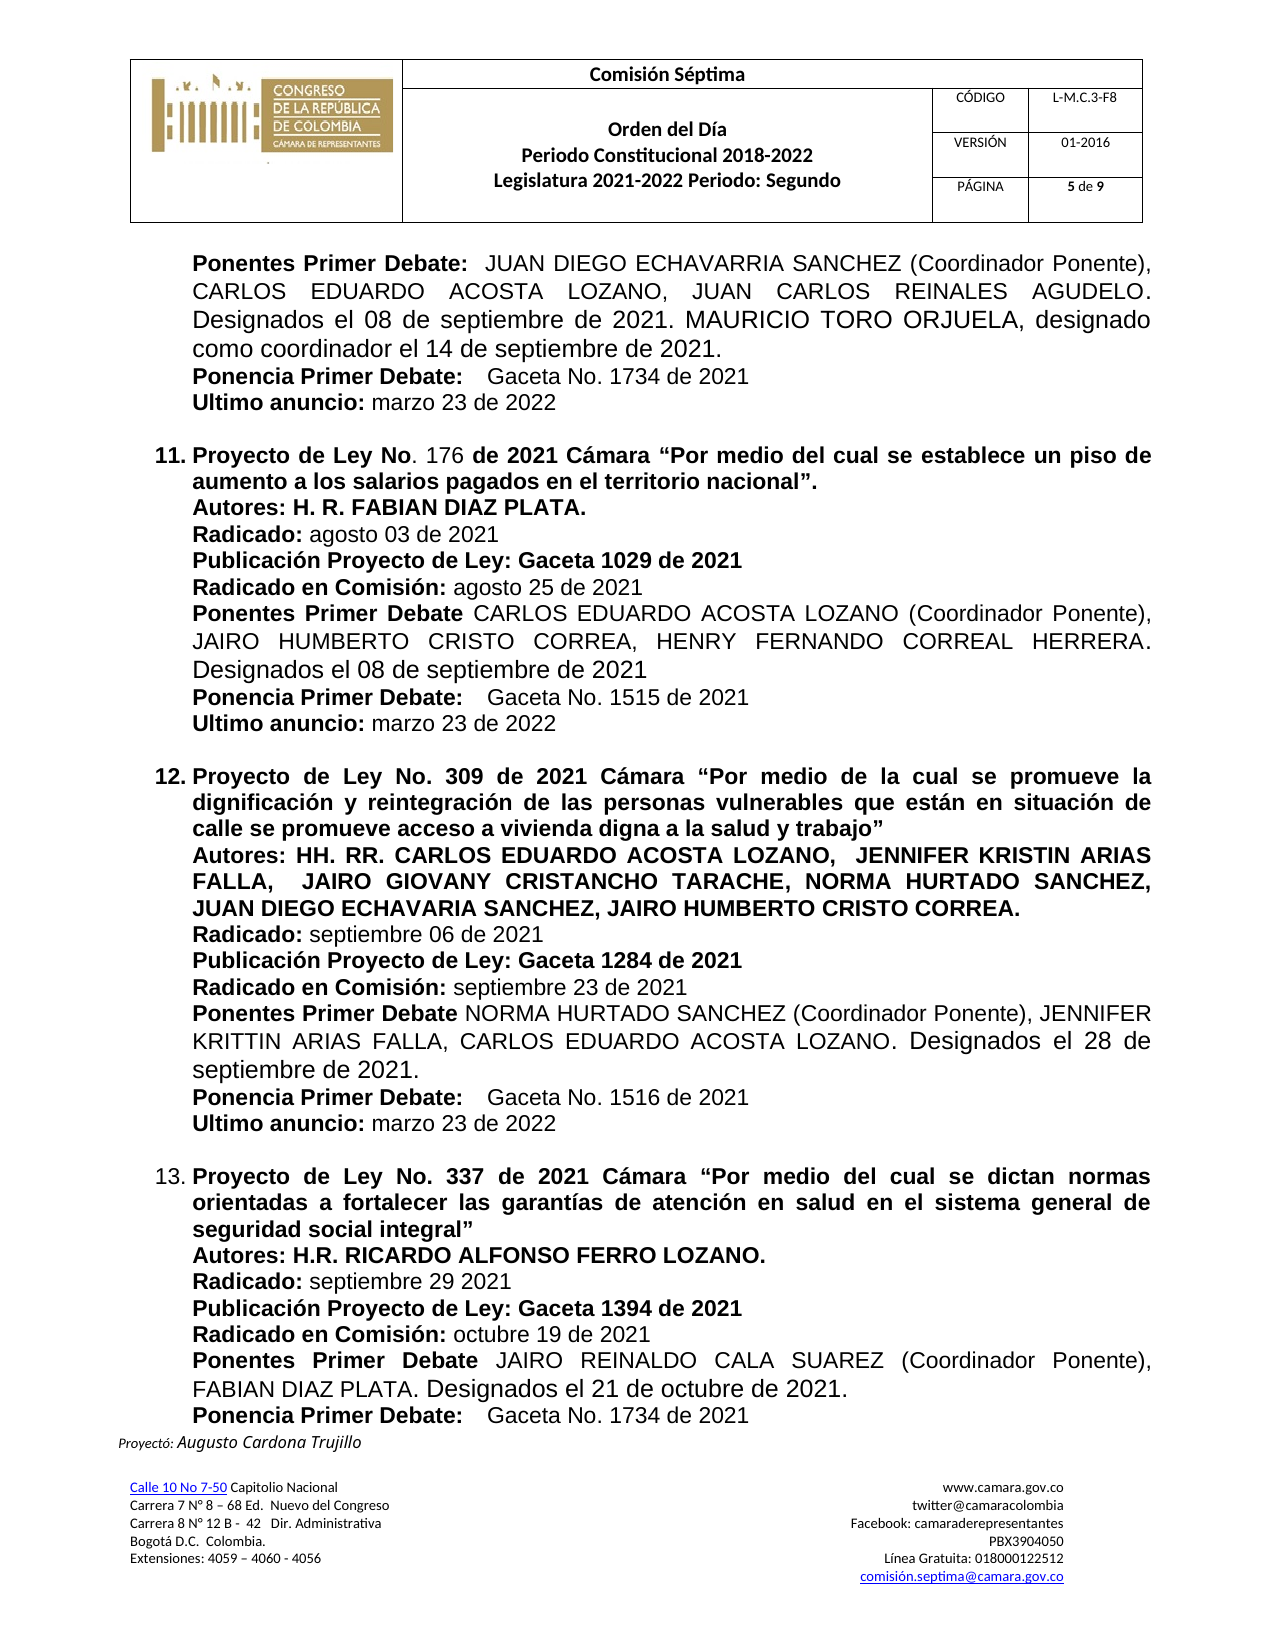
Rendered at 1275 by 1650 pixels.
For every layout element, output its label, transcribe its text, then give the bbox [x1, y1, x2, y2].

list Proyecto de Ley No. 337 de 2021 Cámara “Por medio del cual se dictan normas orientadas a fortalecer las garantías de atención en salud en el sistema general de seguridad social integral” [154, 1163, 1152, 1242]
list Ponencia Primer Debate: Gaceta No. 1734 de 2021 [192, 1402, 1152, 1429]
list Radicado: septiembre 29 2021 [192, 1268, 1152, 1294]
list Publicación Proyecto de Ley: Gaceta 1029 de 2021 [192, 547, 1152, 573]
text Ultimo anuncio: marzo 23 de 2022 [192, 710, 1152, 736]
list Ponentes Primer Debate: JUAN DIEGO ECHAVARRIA SANCHEZ (Coordinador Ponente), CARLOS EDUARDO ACOSTA LOZANO, JUAN CARLOS REINALES AGUDELO. Designados el 08 de septiembre de 2021. MAURICIO TORO ORJUELA, designado como coordinador el 14 de septiembre de 2021. [192, 250, 1152, 363]
picture [142, 62, 394, 164]
list Ponentes Primer Debate CARLOS EDUARDO ACOSTA LOZANO (Coordinador Ponente), JAIRO HUMBERTO CRISTO CORREA, HENRY FERNANDO CORREAL HERRERA. Designados el 08 de septiembre de 2021 [192, 600, 1152, 684]
list Autores: HH. RR. CARLOS EDUARDO ACOSTA LOZANO, JENNIFER KRISTIN ARIAS FALLA, JAIRO GIOVANY CRISTANCHO TARACHE, NORMA HURTADO SANCHEZ, JUAN DIEGO ECHAVARIA SANCHEZ, JAIRO HUMBERTO CRISTO CORREA. [192, 842, 1152, 921]
list Radicado: septiembre 06 de 2021 [192, 921, 1152, 947]
list Radicado en Comisión: septiembre 23 de 2021 [192, 973, 1152, 1000]
list Radicado: agosto 03 de 2021 [192, 521, 1152, 547]
list Radicado en Comisión: agosto 25 de 2021 [192, 573, 1152, 600]
list Ponentes Primer Debate JAIRO REINALDO CALA SUAREZ (Coordinador Ponente), FABIAN DIAZ PLATA. Designados el 21 de octubre de 2021. [192, 1347, 1152, 1402]
text Ultimo anuncio: marzo 23 de 2022 [192, 389, 1152, 415]
list Ponencia Primer Debate: Gaceta No. 1515 de 2021 [192, 684, 1152, 710]
list Publicación Proyecto de Ley: Gaceta 1394 de 2021 [192, 1294, 1152, 1321]
list Ponentes Primer Debate NORMA HURTADO SANCHEZ (Coordinador Ponente), JENNIFER KRITTIN ARIAS FALLA, CARLOS EDUARDO ACOSTA LOZANO. Designados el 28 de septiembre de 2021. [192, 1000, 1152, 1084]
list Ponencia Primer Debate: Gaceta No. 1516 de 2021 [192, 1084, 1152, 1110]
list Autores: H. R. FABIAN DIAZ PLATA. [192, 494, 1152, 521]
list Autores: H.R. RICARDO ALFONSO FERRO LOZANO. [192, 1242, 1152, 1268]
list Proyecto de Ley No. 176 de 2021 Cámara “Por medio del cual se establece un piso de aumento a los salarios pagados en el territorio nacional”. [154, 442, 1152, 494]
list Ponencia Primer Debate: Gaceta No. 1734 de 2021 [192, 363, 1152, 389]
text Ultimo anuncio: marzo 23 de 2022 [192, 1110, 1152, 1136]
list Proyecto de Ley No. 309 de 2021 Cámara “Por medio de la cual se promueve la dignificación y reintegración de las personas vulnerables que están en situación de calle se promueve acceso a vivienda digna a la salud y trabajo” [154, 763, 1152, 842]
list Radicado en Comisión: octubre 19 de 2021 [192, 1321, 1152, 1347]
list Publicación Proyecto de Ley: Gaceta 1284 de 2021 [192, 947, 1152, 973]
